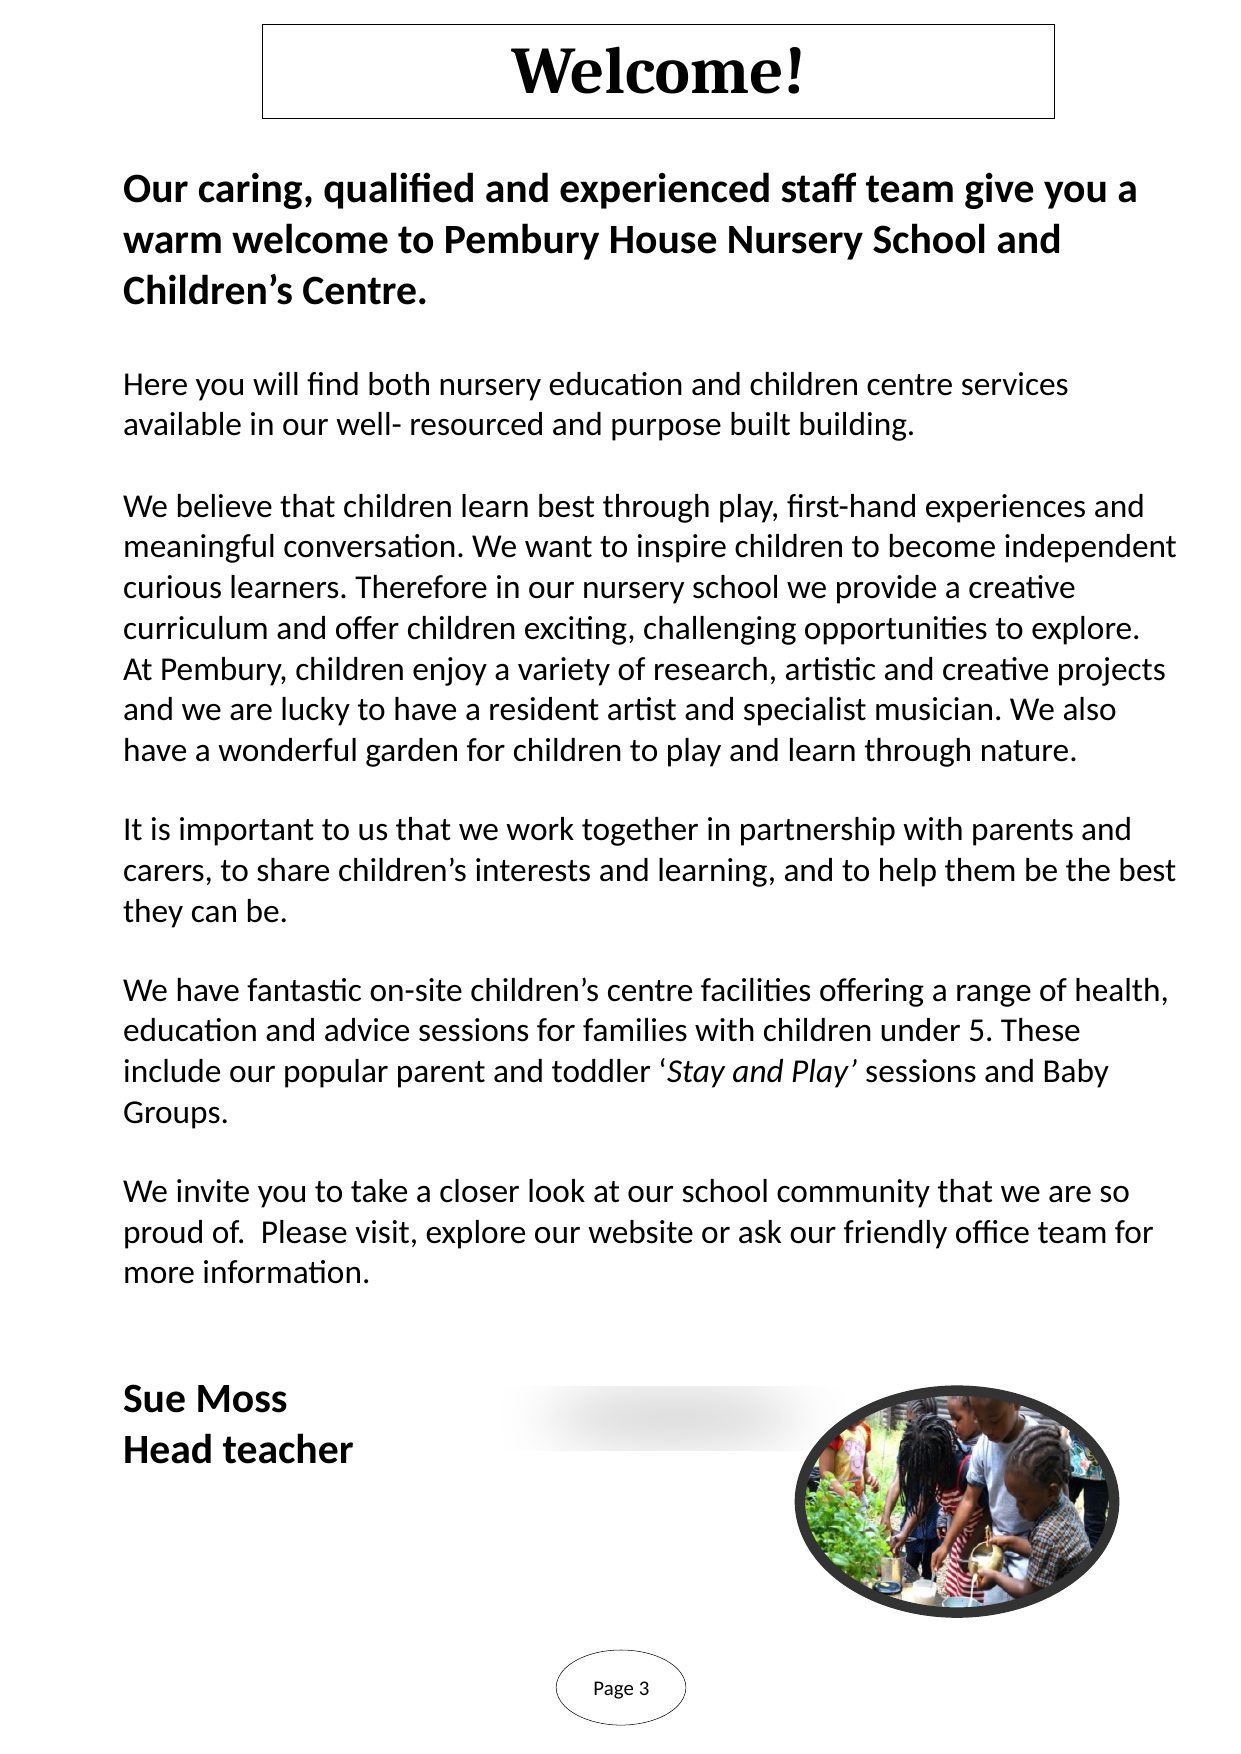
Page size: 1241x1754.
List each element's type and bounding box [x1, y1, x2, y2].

picture [806, 1396, 1108, 1607]
